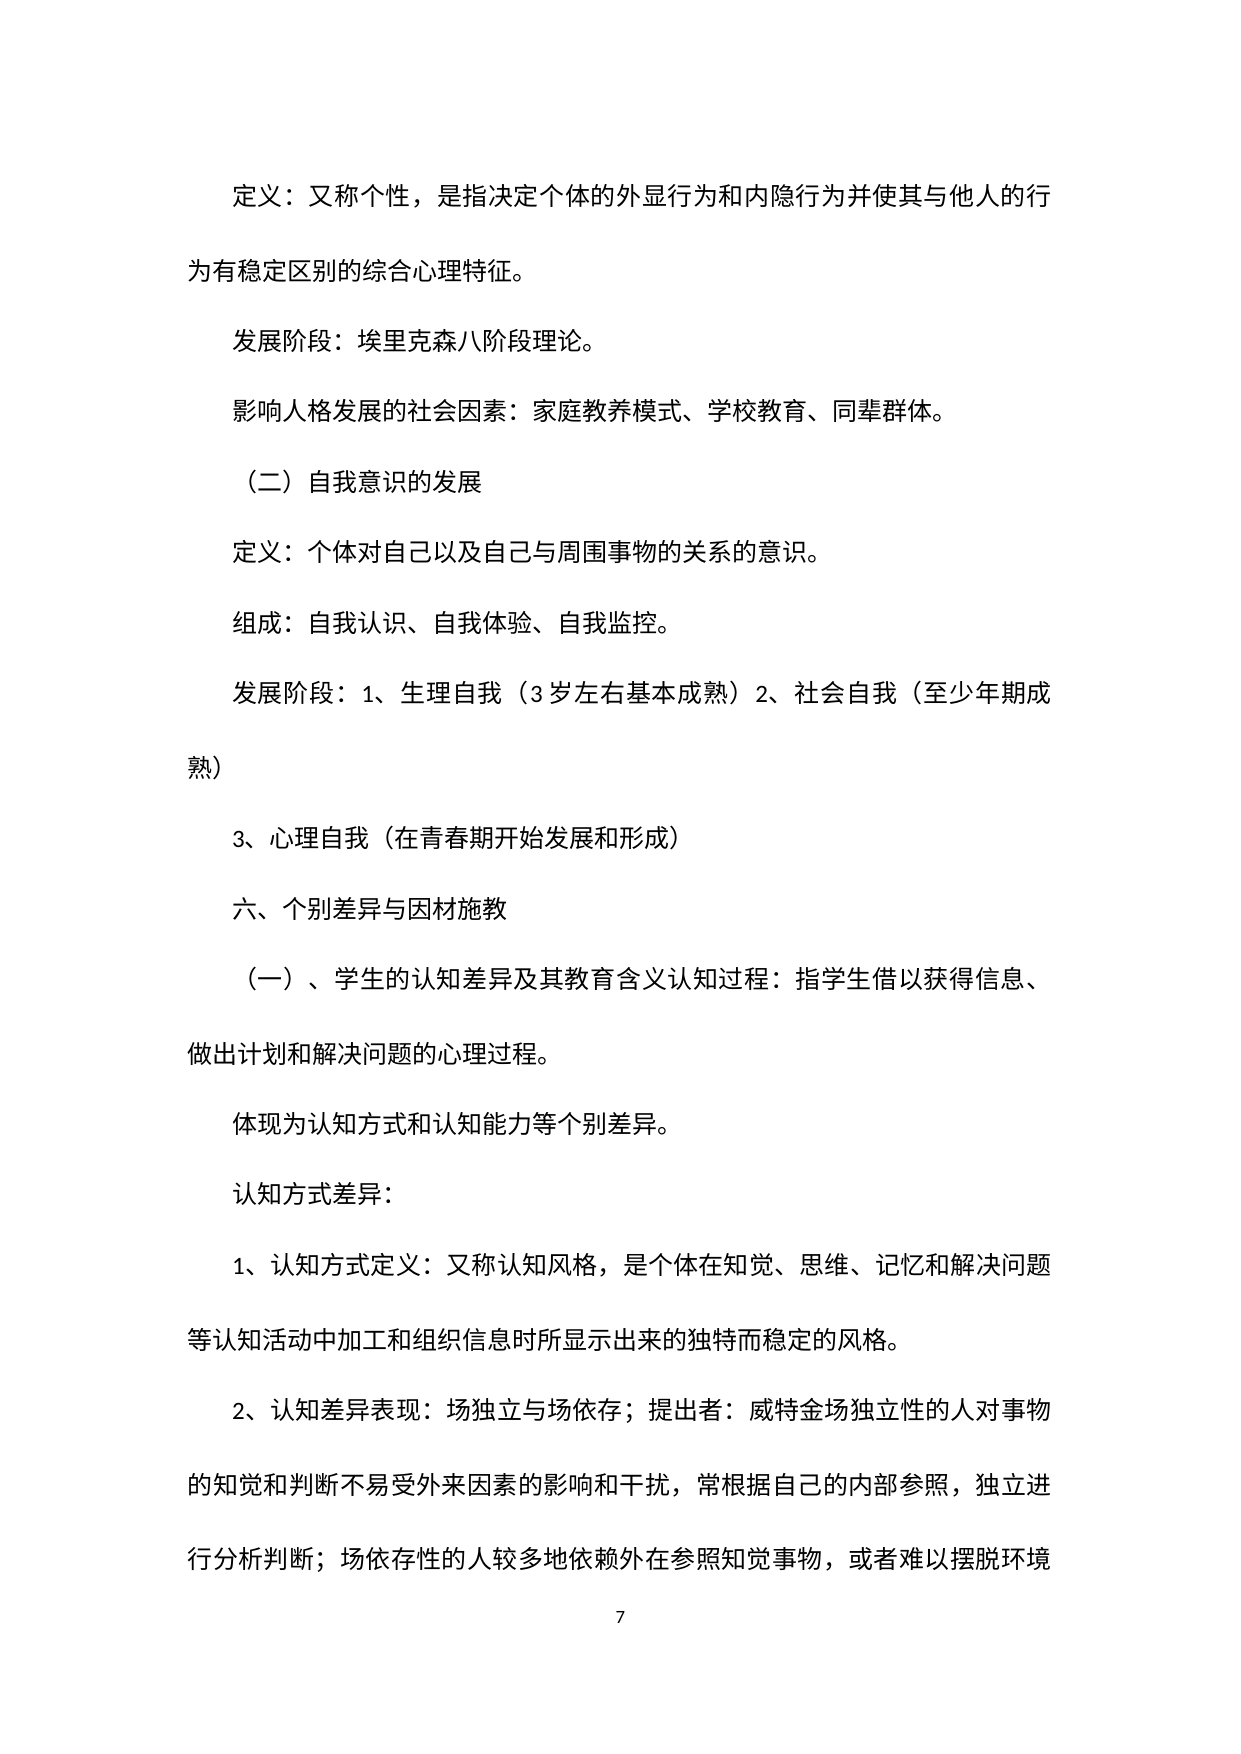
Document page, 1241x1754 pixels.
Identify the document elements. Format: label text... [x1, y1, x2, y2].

text 3、心理自我（在青春期开始发展和形成） [187, 804, 1053, 869]
text 组成：自我认识、自我体验、自我监控。 [187, 589, 1053, 654]
text 六、个别差异与因材施教 [187, 875, 1053, 940]
text 1、认知方式定义：又称认知风格，是个体在知觉、思维、记忆和解决问题等认知活动中加工和组织信息时所显示出来的独特而稳定的风格。 [187, 1231, 1053, 1371]
text （一）、学生的认知差异及其教育含义认知过程：指学生借以获得信息、做出计划和解决问题的心理过程。 [187, 945, 1053, 1085]
text 发展阶段：埃里克森八阶段理论。 [187, 307, 1053, 372]
text （二）自我意识的发展 [187, 448, 1053, 513]
text 影响人格发展的社会因素：家庭教养模式、学校教育、同辈群体。 [187, 377, 1053, 442]
text 体现为认知方式和认知能力等个别差异。 [187, 1090, 1053, 1155]
text 定义：个体对自己以及自己与周围事物的关系的意识。 [187, 518, 1053, 583]
text 发展阶段：1、生理自我（3岁左右基本成熟）2、社会自我（至少年期成熟） [187, 659, 1053, 799]
text 定义：又称个性，是指决定个体的外显行为和内隐行为并使其与他人的行为有稳定区别的综合心理特征。 [187, 162, 1053, 302]
text 认知方式差异： [187, 1161, 1053, 1226]
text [187, 1376, 1053, 1591]
